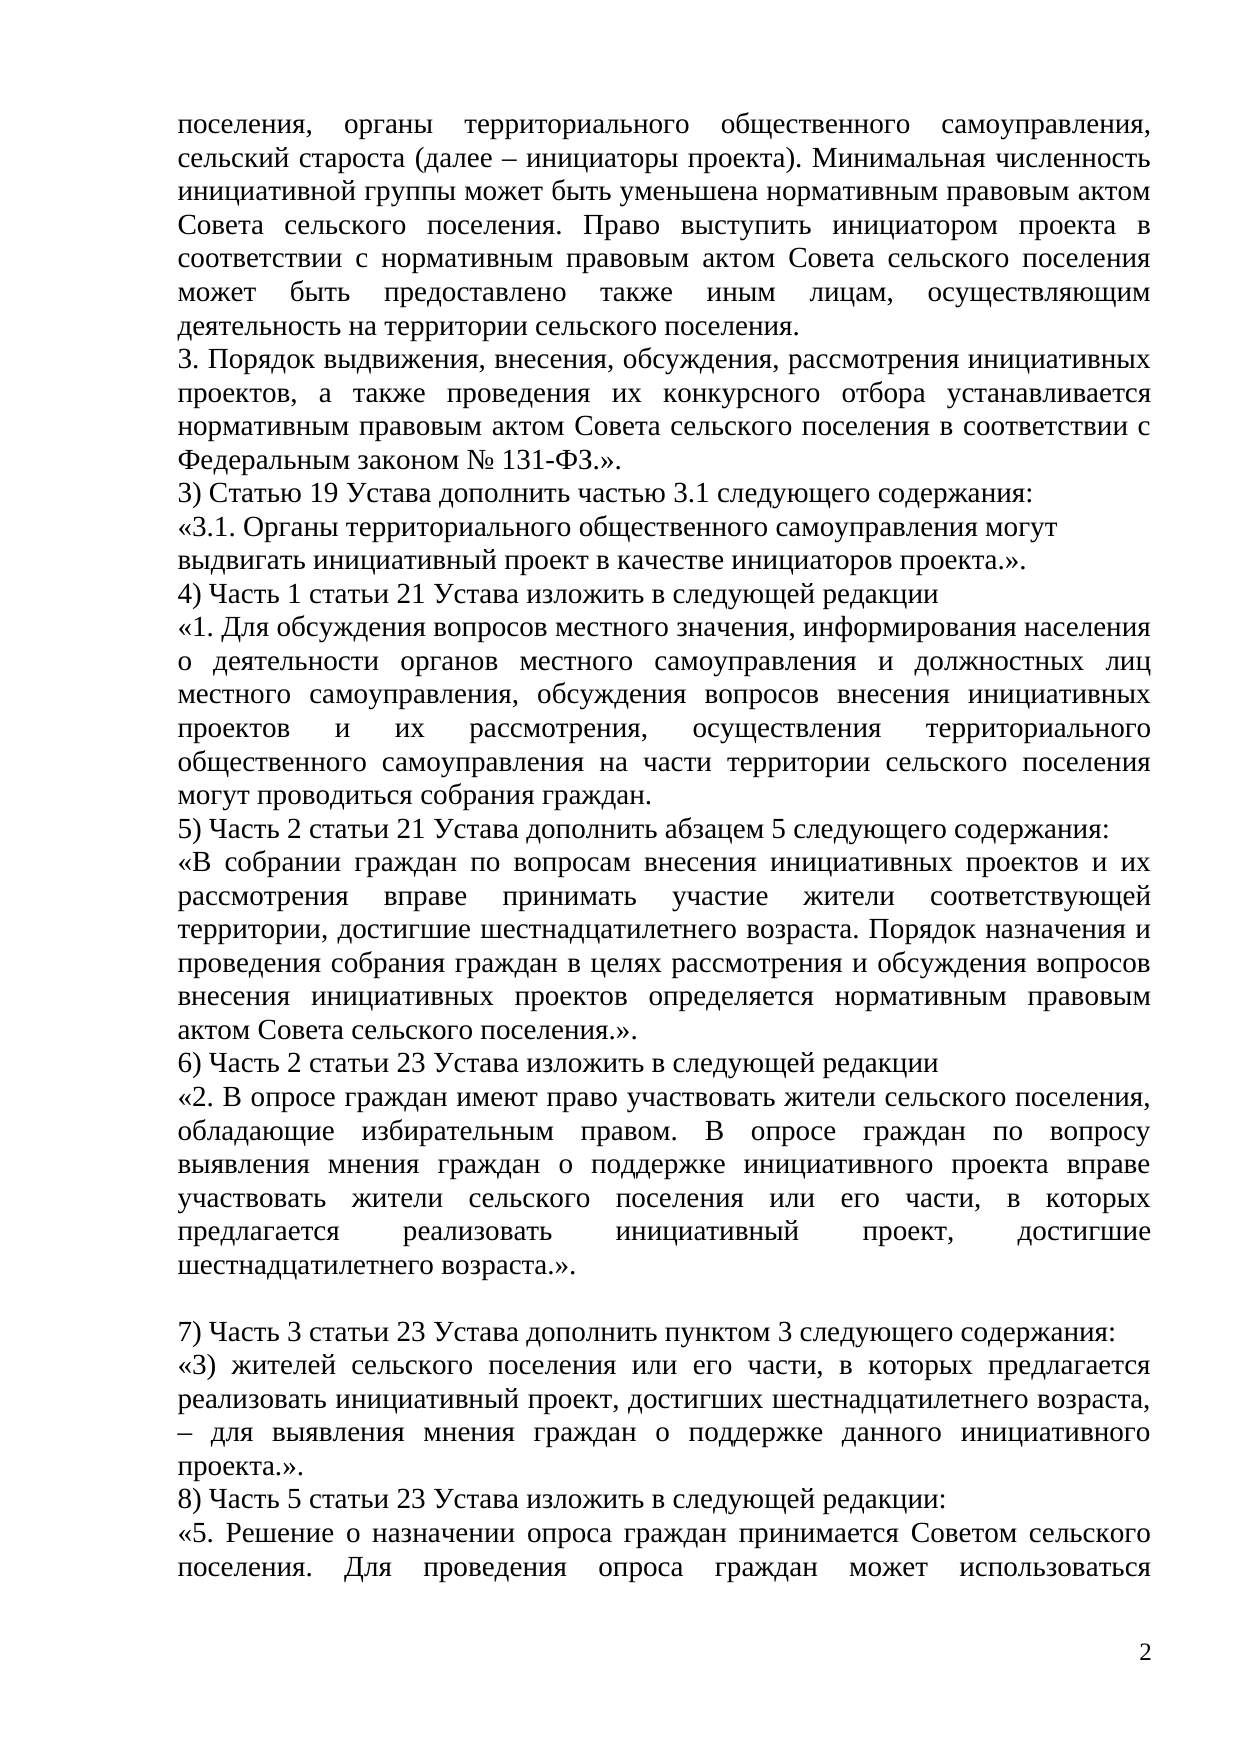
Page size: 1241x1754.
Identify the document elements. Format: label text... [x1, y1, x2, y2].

text «2. В опросе граждан имеют право участвовать жители сельского поселения, обладающие избирательным правом. В опросе граждан по вопросу выявления мнения граждан о поддержке инициативного проекта вправе участвовать жители сельского поселения или его части, в которых предлагается реализовать инициативный проект, достигшие шестнадцатилетнего возраста.». [177, 1079, 1152, 1280]
text «3.1. Органы территориального общественного самоуправления могут выдвигать инициативный проект в качестве инициаторов проекта.». [177, 509, 1152, 576]
text «1. Для обсуждения вопросов местного значения, информирования населения о деятельности органов местного самоуправления и должностных лиц местного самоуправления, обсуждения вопросов внесения инициативных проектов и их рассмотрения, осуществления территориального общественного самоуправления на части территории сельского поселения могут проводиться собрания граждан. [177, 609, 1152, 811]
text 4) Часть 1 статьи 21 Устава изложить в следующей редакции [177, 576, 1152, 609]
text 6) Часть 2 статьи 23 Устава изложить в следующей редакции [177, 1046, 1152, 1079]
text 3) Статью 19 Устава дополнить частью 3.1 следующего содержания: [177, 475, 1152, 509]
text 5) Часть 2 статьи 21 Устава дополнить абзацем 5 следующего содержания: [177, 811, 1152, 844]
text 7) Часть 3 статьи 23 Устава дополнить пунктом 3 следующего содержания: [177, 1314, 1152, 1347]
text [177, 106, 1152, 341]
text «В собрании граждан по вопросам внесения инициативных проектов и их рассмотрения вправе принимать участие жители соответствующей территории, достигшие шестнадцатилетнего возраста. Порядок назначения и проведения собрания граждан в целях рассмотрения и обсуждения вопросов внесения инициативных проектов определяется нормативным правовым актом Совета сельского поселения.». [177, 844, 1152, 1046]
text 8) Часть 5 статьи 23 Устава изложить в следующей редакции: [177, 1482, 1152, 1515]
text «3) жителей сельского поселения или его части, в которых предлагается реализовать инициативный проект, достигших шестнадцатилетнего возраста, – для выявления мнения граждан о поддержке данного инициативного проекта.». [177, 1347, 1152, 1482]
text 3. Порядок выдвижения, внесения, обсуждения, рассмотрения инициативных проектов, а также проведения их конкурсного отбора устанавливается нормативным правовым актом Совета сельского поселения в соответствии с Федеральным законом № 131-ФЗ.». [177, 341, 1152, 475]
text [177, 1515, 1152, 1582]
